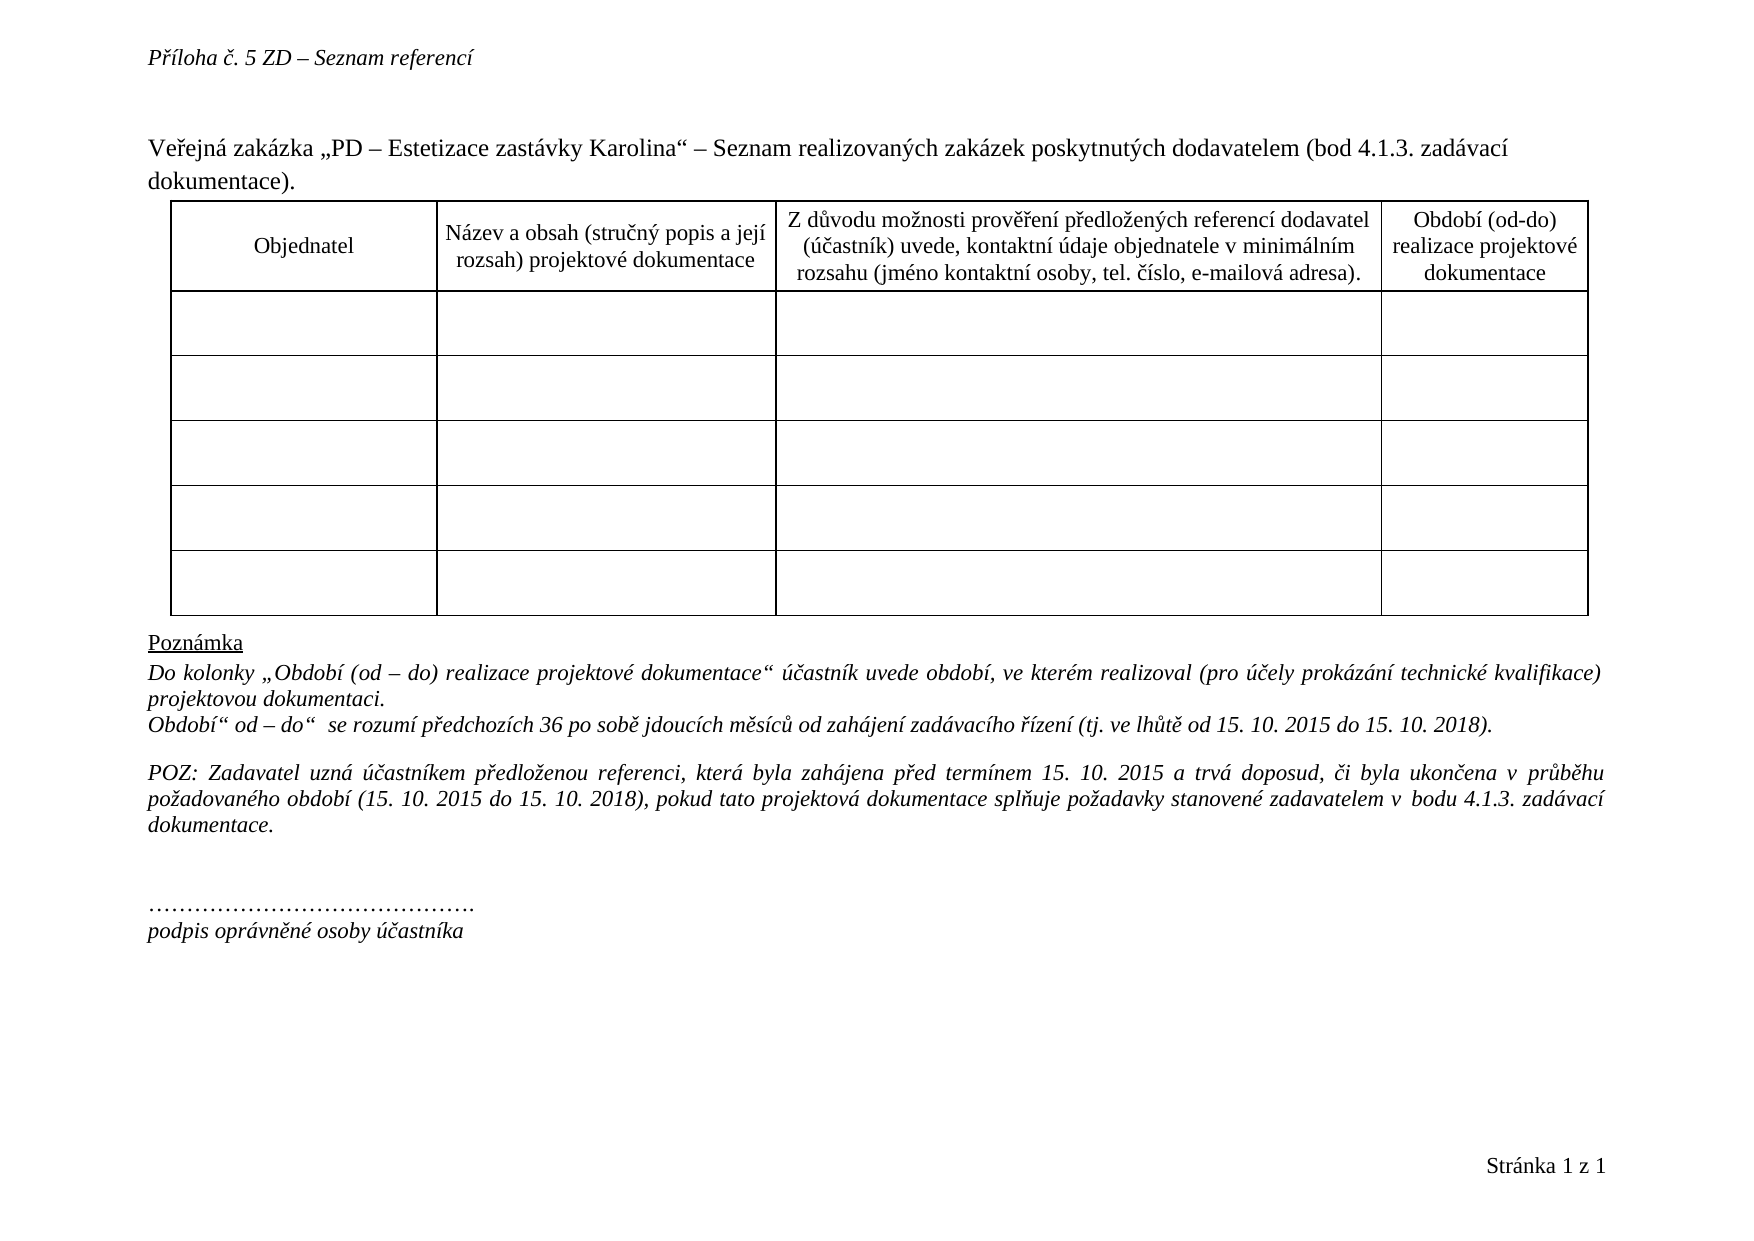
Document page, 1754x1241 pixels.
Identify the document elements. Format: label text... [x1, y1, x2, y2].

text POZ: Zadavatel uzná účastníkem předloženou referenci, která byla zahájena před termínem 15. 10. 2015 a trvá doposud, či byla ukončena v průběhu požadovaného období (15. 10. 2015 do 15. 10. 2018), pokud tato projektová dokumentace splňuje požadavky stanovené zadavatelem v bodu 4.1.3. zadávací dokumentace. [148, 759, 1606, 838]
table_cell [438, 551, 775, 615]
table_header Období (od-do) realizace projektové dokumentace [1382, 202, 1587, 290]
table_cell [1382, 356, 1587, 420]
table_cell [1382, 292, 1587, 355]
table_cell [777, 421, 1381, 485]
table_cell [777, 356, 1381, 420]
table_cell [172, 421, 436, 485]
table_cell [777, 486, 1381, 550]
text ……………………………………. [148, 890, 1606, 917]
table_cell [438, 486, 775, 550]
table_cell [1382, 551, 1587, 615]
table_cell [172, 551, 436, 615]
table_cell [438, 421, 775, 485]
table_header Název a obsah (stručný popis a její rozsah) projektové dokumentace [438, 202, 775, 290]
text Do kolonky „Období (od – do) realizace projektové dokumentace“ účastník uvede období, ve kterém realizoval (pro účely prokázání technické kvalifikace) projektovou dokumentaci. [148, 659, 1606, 711]
table_header Z důvodu možnosti prověření předložených referencí dodavatel (účastník) uvede, kontaktní údaje objednatele v minimálním rozsahu (jméno kontaktní osoby, tel. číslo, e-mailová adresa). [777, 202, 1381, 290]
text podpis oprávněné osoby účastníka [148, 917, 1606, 943]
table_cell [1382, 421, 1587, 485]
text Období“ od – do“ se rozumí předchozích 36 po sobě jdoucích měsíců od zahájení zadávacího řízení (tj. ve lhůtě od 15. 10. 2015 do 15. 10. 2018). [148, 711, 1606, 738]
table_cell [1382, 486, 1587, 550]
table_cell [777, 292, 1381, 355]
text Poznámka [148, 628, 1606, 655]
table_header Objednatel [172, 202, 436, 290]
text Veřejná zakázka „PD – Estetizace zastávky Karolina“ – Seznam realizovaných zakázek poskytnutých dodavatelem (bod 4.1.3. zadávací dokumentace). [148, 133, 1606, 195]
table_cell [438, 356, 775, 420]
table_cell [777, 551, 1381, 615]
table_cell [438, 292, 775, 355]
table_cell [172, 356, 436, 420]
table_cell [172, 292, 436, 355]
table_cell [172, 486, 436, 550]
